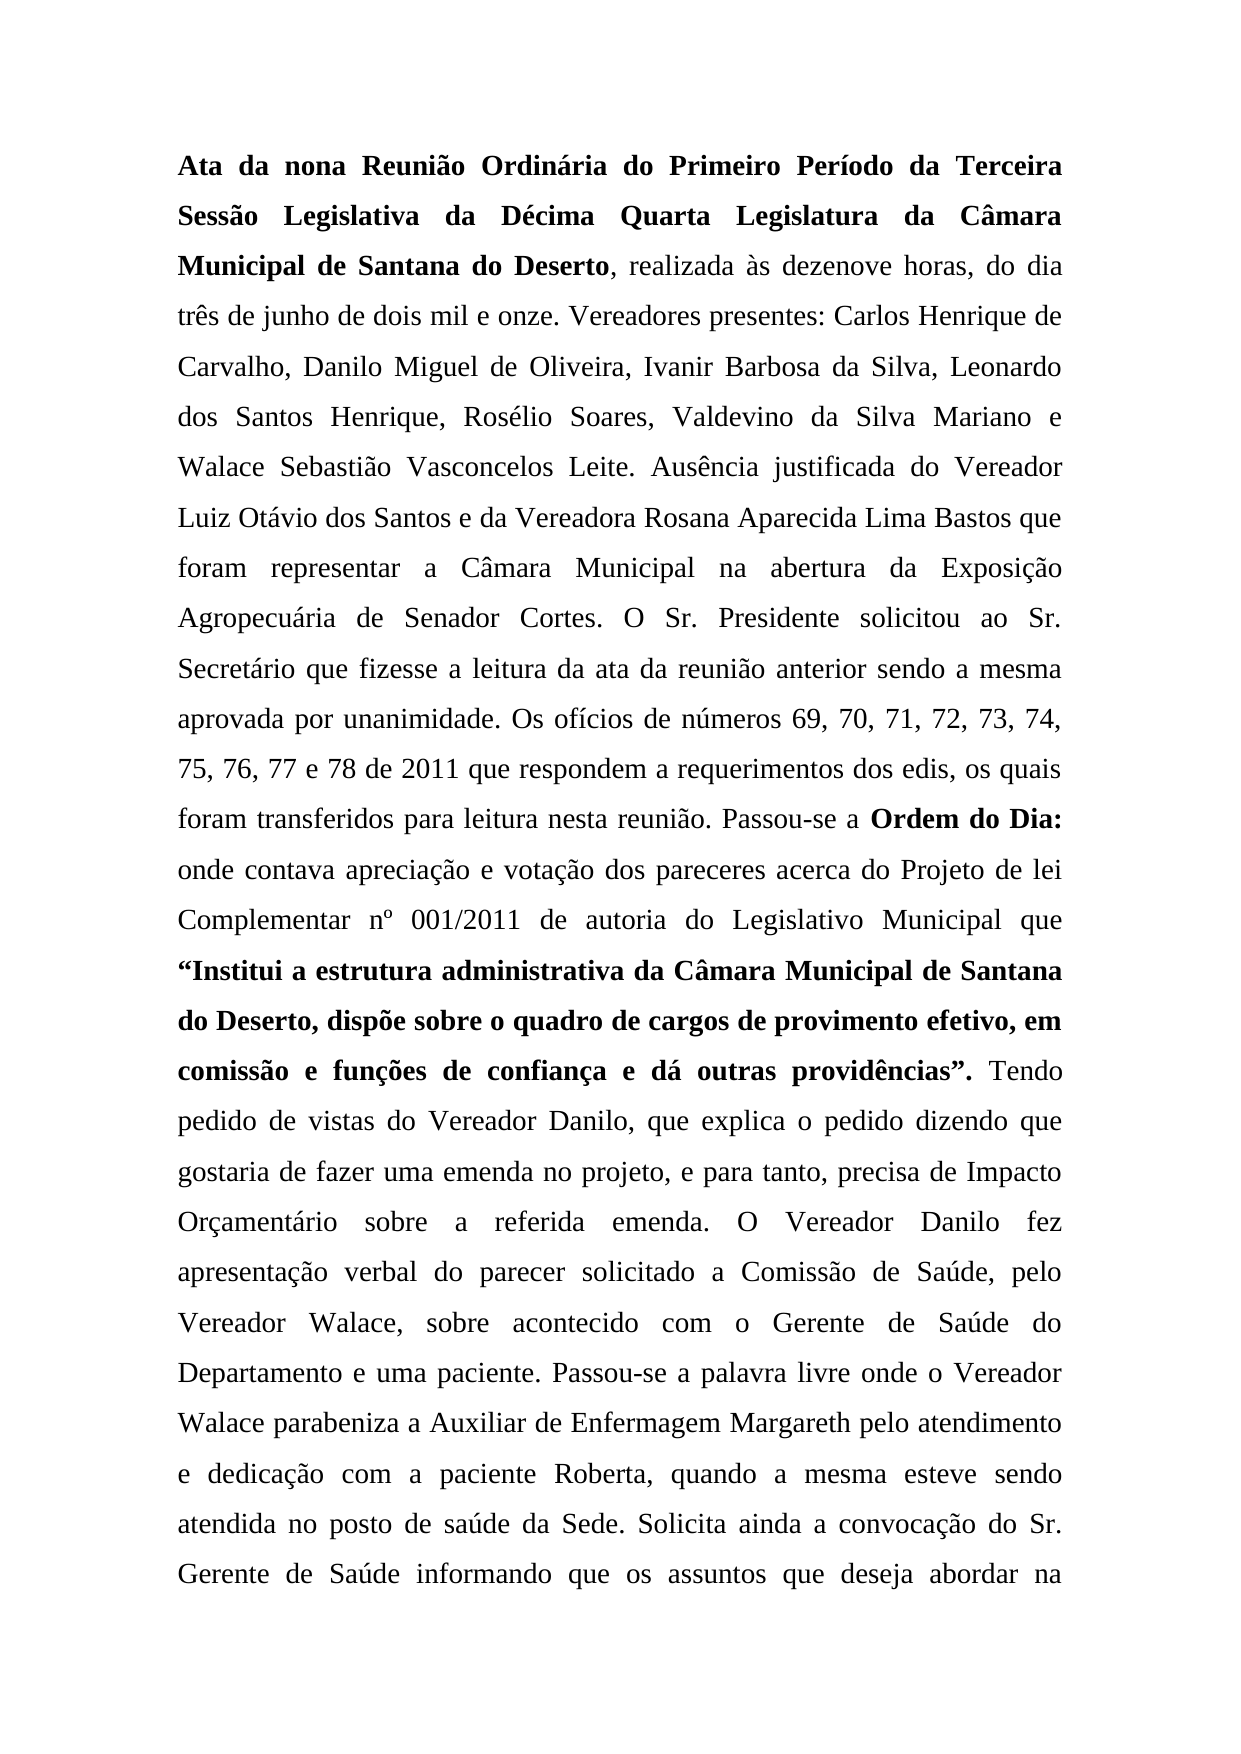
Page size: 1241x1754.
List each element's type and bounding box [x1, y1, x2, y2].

text [177, 148, 1063, 1590]
